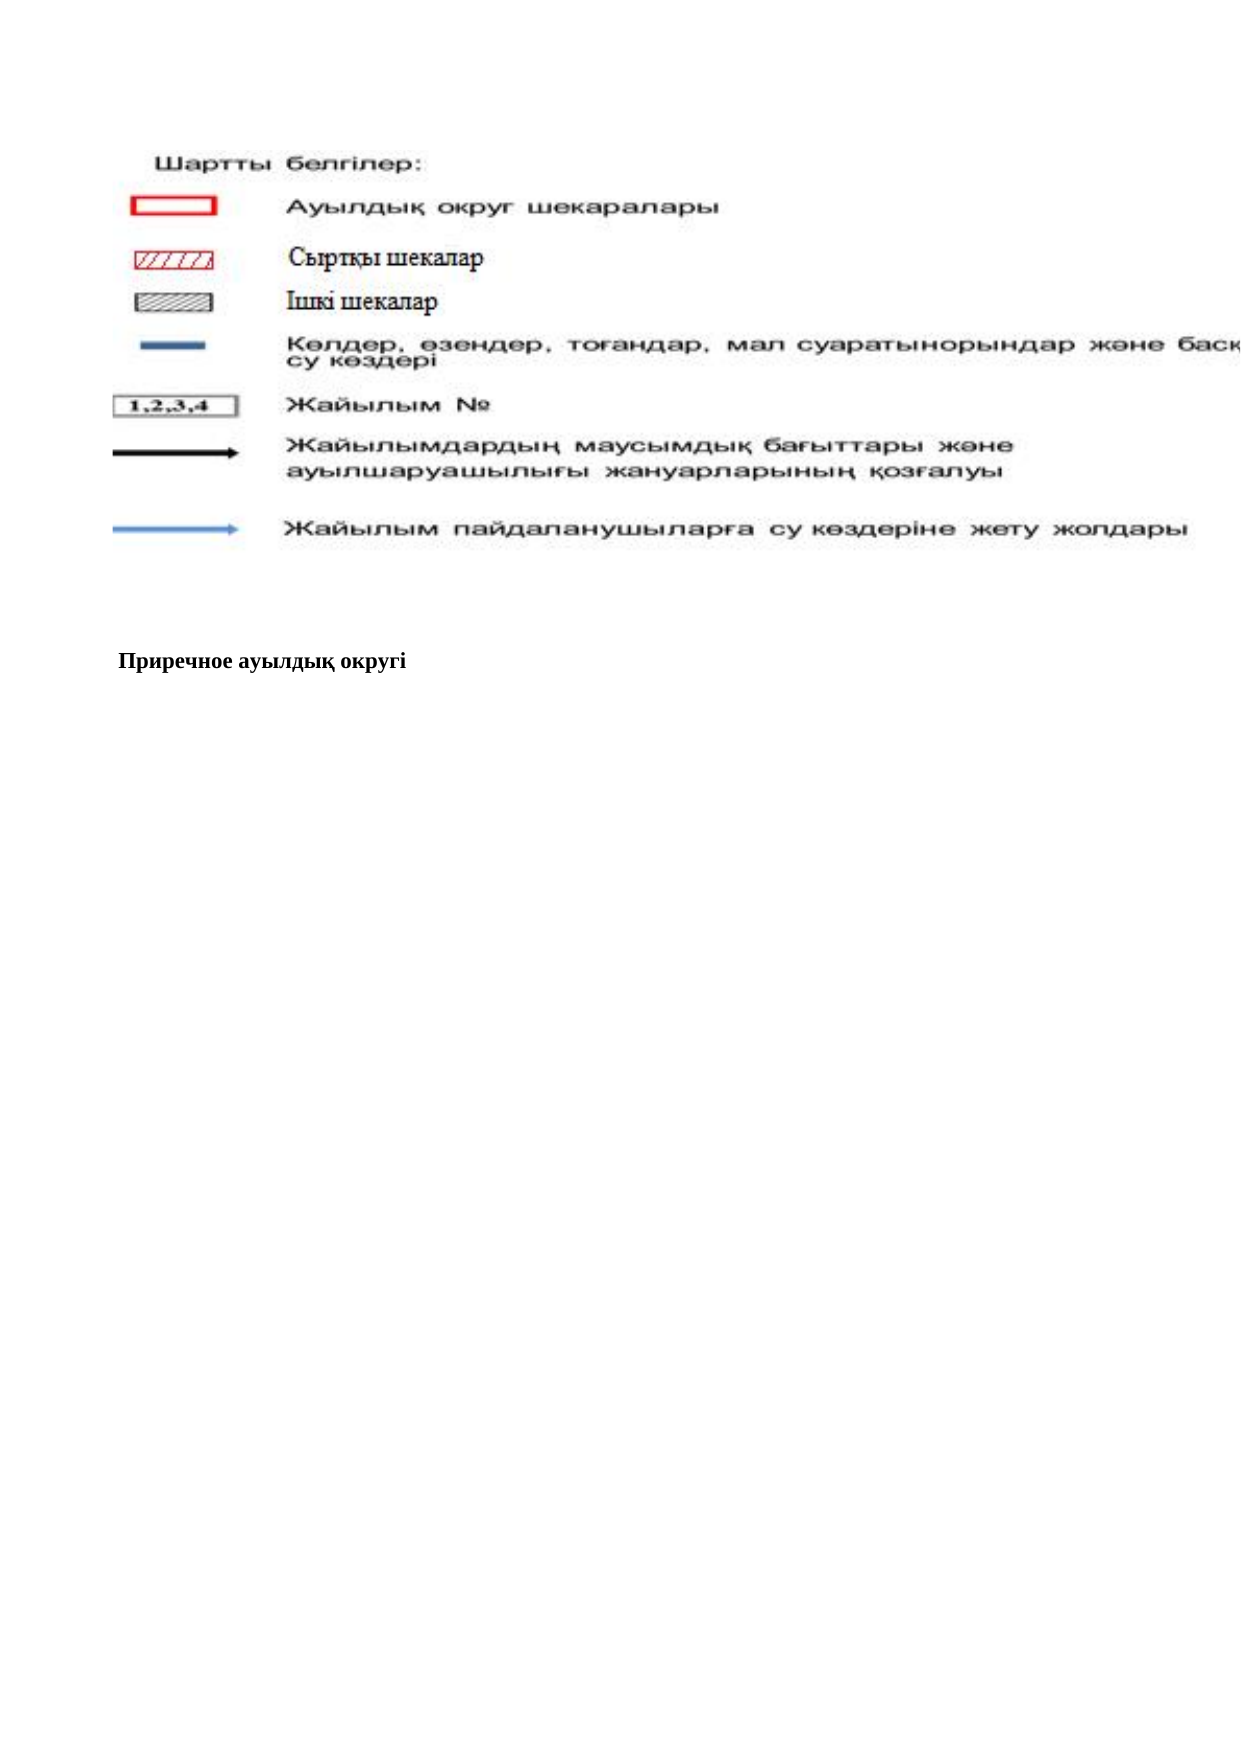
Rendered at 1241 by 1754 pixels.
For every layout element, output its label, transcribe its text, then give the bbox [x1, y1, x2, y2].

picture [112, 150, 1241, 584]
text Приречное ауылдық округі [112, 648, 1128, 674]
